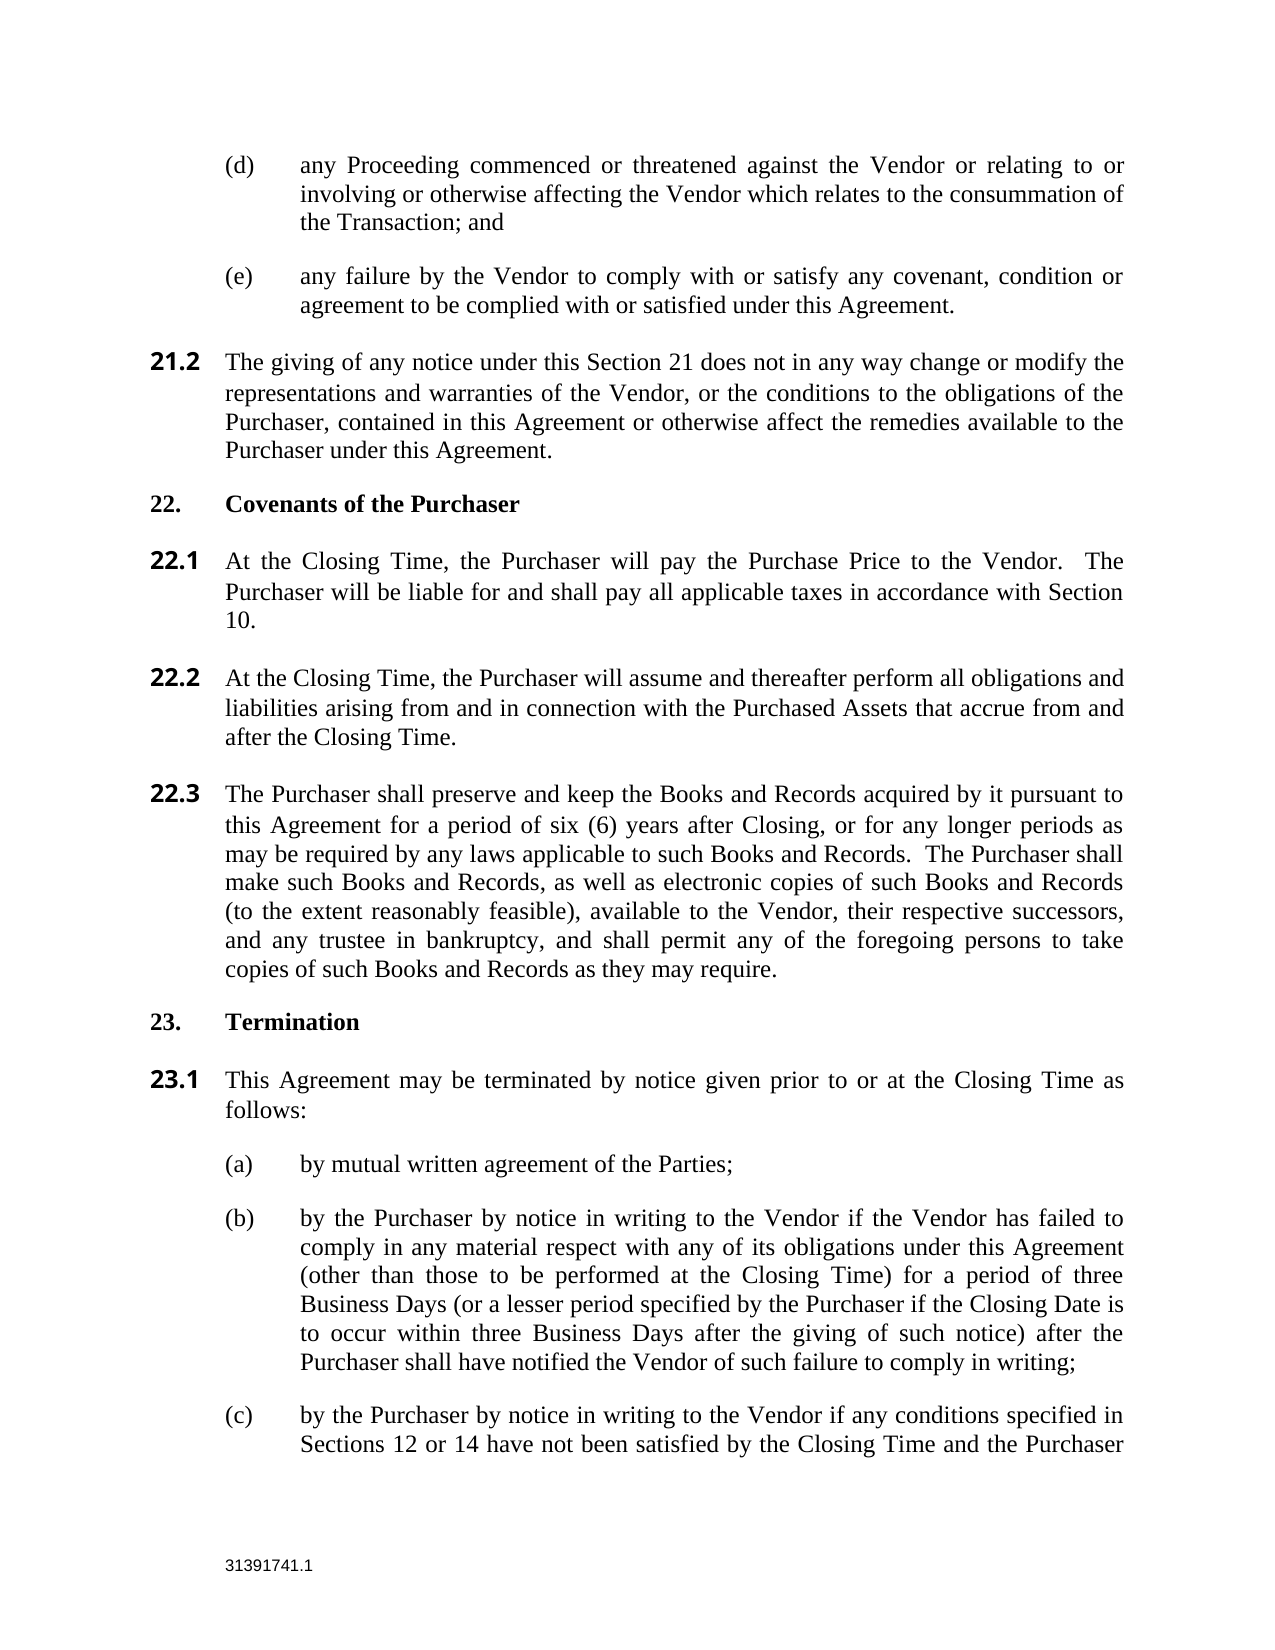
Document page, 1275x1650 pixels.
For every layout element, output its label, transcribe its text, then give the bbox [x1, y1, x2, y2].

list Covenants of the Purchaser [150, 489, 1125, 518]
list This Agreement may be terminated by notice given prior to or at the Closing Time as follows: [150, 1061, 1125, 1124]
list any Proceeding commenced or threatened against the Vendor or relating to or involving or otherwise affecting the Vendor which relates to the consummation of the Transaction; and [225, 150, 1125, 236]
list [225, 1400, 1125, 1458]
list any failure by the Vendor to comply with or satisfy any covenant, condition or agreement to be complied with or satisfied under this Agreement. [225, 261, 1125, 319]
list The Purchaser shall preserve and keep the Books and Records acquired by it pursuant to this Agreement for a period of six (6) years after Closing, or for any longer periods as may be required by any laws applicable to such Books and Records. The Purchaser shall make such Books and Records, as well as electronic copies of such Books and Records (to the extent reasonably feasible), available to the Vendor, their respective successors, and any trustee in bankruptcy, and shall permit any of the foregoing persons to take copies of such Books and Records as they may require. [150, 776, 1125, 982]
list At the Closing Time, the Purchaser will assume and thereafter perform all obligations and liabilities arising from and in connection with the Purchased Assets that accrue from and after the Closing Time. [150, 659, 1125, 751]
list At the Closing Time, the Purchaser will pay the Purchase Price to the Vendor. The Purchaser will be liable for and shall pay all applicable taxes in accordance with Section 10. [150, 543, 1125, 634]
list by mutual written agreement of the Parties; [225, 1149, 1125, 1178]
list Termination [150, 1007, 1125, 1036]
list by the Purchaser by notice in writing to the Vendor if the Vendor has failed to comply in any material respect with any of its obligations under this Agreement (other than those to be performed at the Closing Time) for a period of three Business Days (or a lesser period specified by the Purchaser if the Closing Date is to occur within three Business Days after the giving of such notice) after the Purchaser shall have notified the Vendor of such failure to comply in writing; [225, 1203, 1125, 1375]
list The giving of any notice under this Section 22 does not in any way change or modify the representations and warranties of the Vendor, or the conditions to the obligations of the Purchaser, contained in this Agreement or otherwise affect the remedies available to the Purchaser under this Agreement. [150, 344, 1125, 464]
